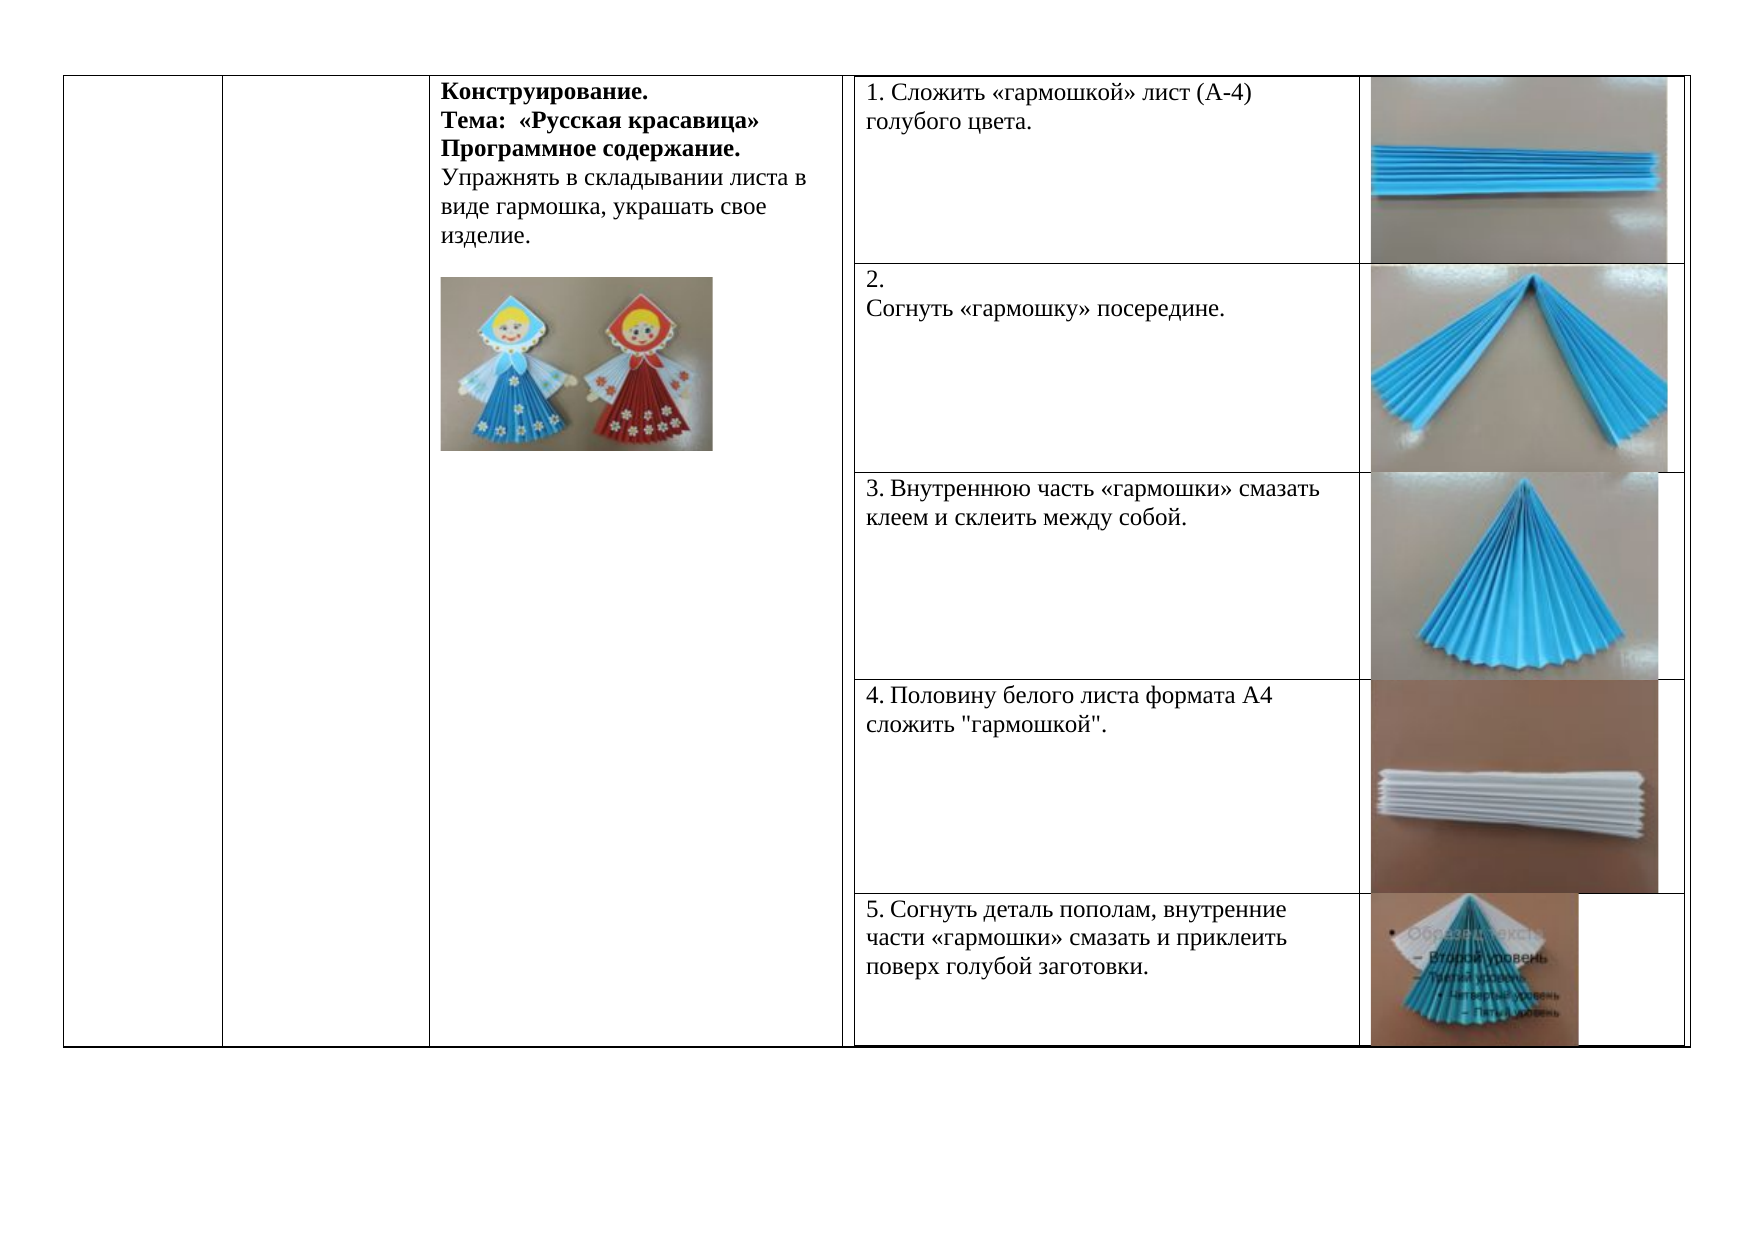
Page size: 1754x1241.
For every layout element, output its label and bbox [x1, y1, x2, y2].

table_cell [855, 77, 1359, 263]
table_cell [1360, 473, 1370, 679]
table_cell [1668, 264, 1684, 472]
table_cell [855, 473, 1359, 679]
table_cell [1360, 680, 1370, 893]
picture [1370, 77, 1668, 263]
picture [440, 277, 713, 451]
table_cell [1659, 473, 1684, 679]
table_cell [430, 76, 842, 1046]
table_cell [1668, 77, 1684, 263]
table_cell [1360, 264, 1370, 472]
table_cell [855, 264, 1359, 472]
table_cell [1659, 680, 1684, 893]
table_cell [843, 76, 854, 1046]
table_cell [1360, 894, 1370, 1045]
table_cell [1579, 894, 1684, 1045]
table_cell [855, 680, 1359, 893]
table_cell [1685, 76, 1690, 1046]
table_cell [1360, 77, 1370, 263]
picture [1370, 264, 1668, 1046]
table_cell [855, 894, 1359, 1045]
